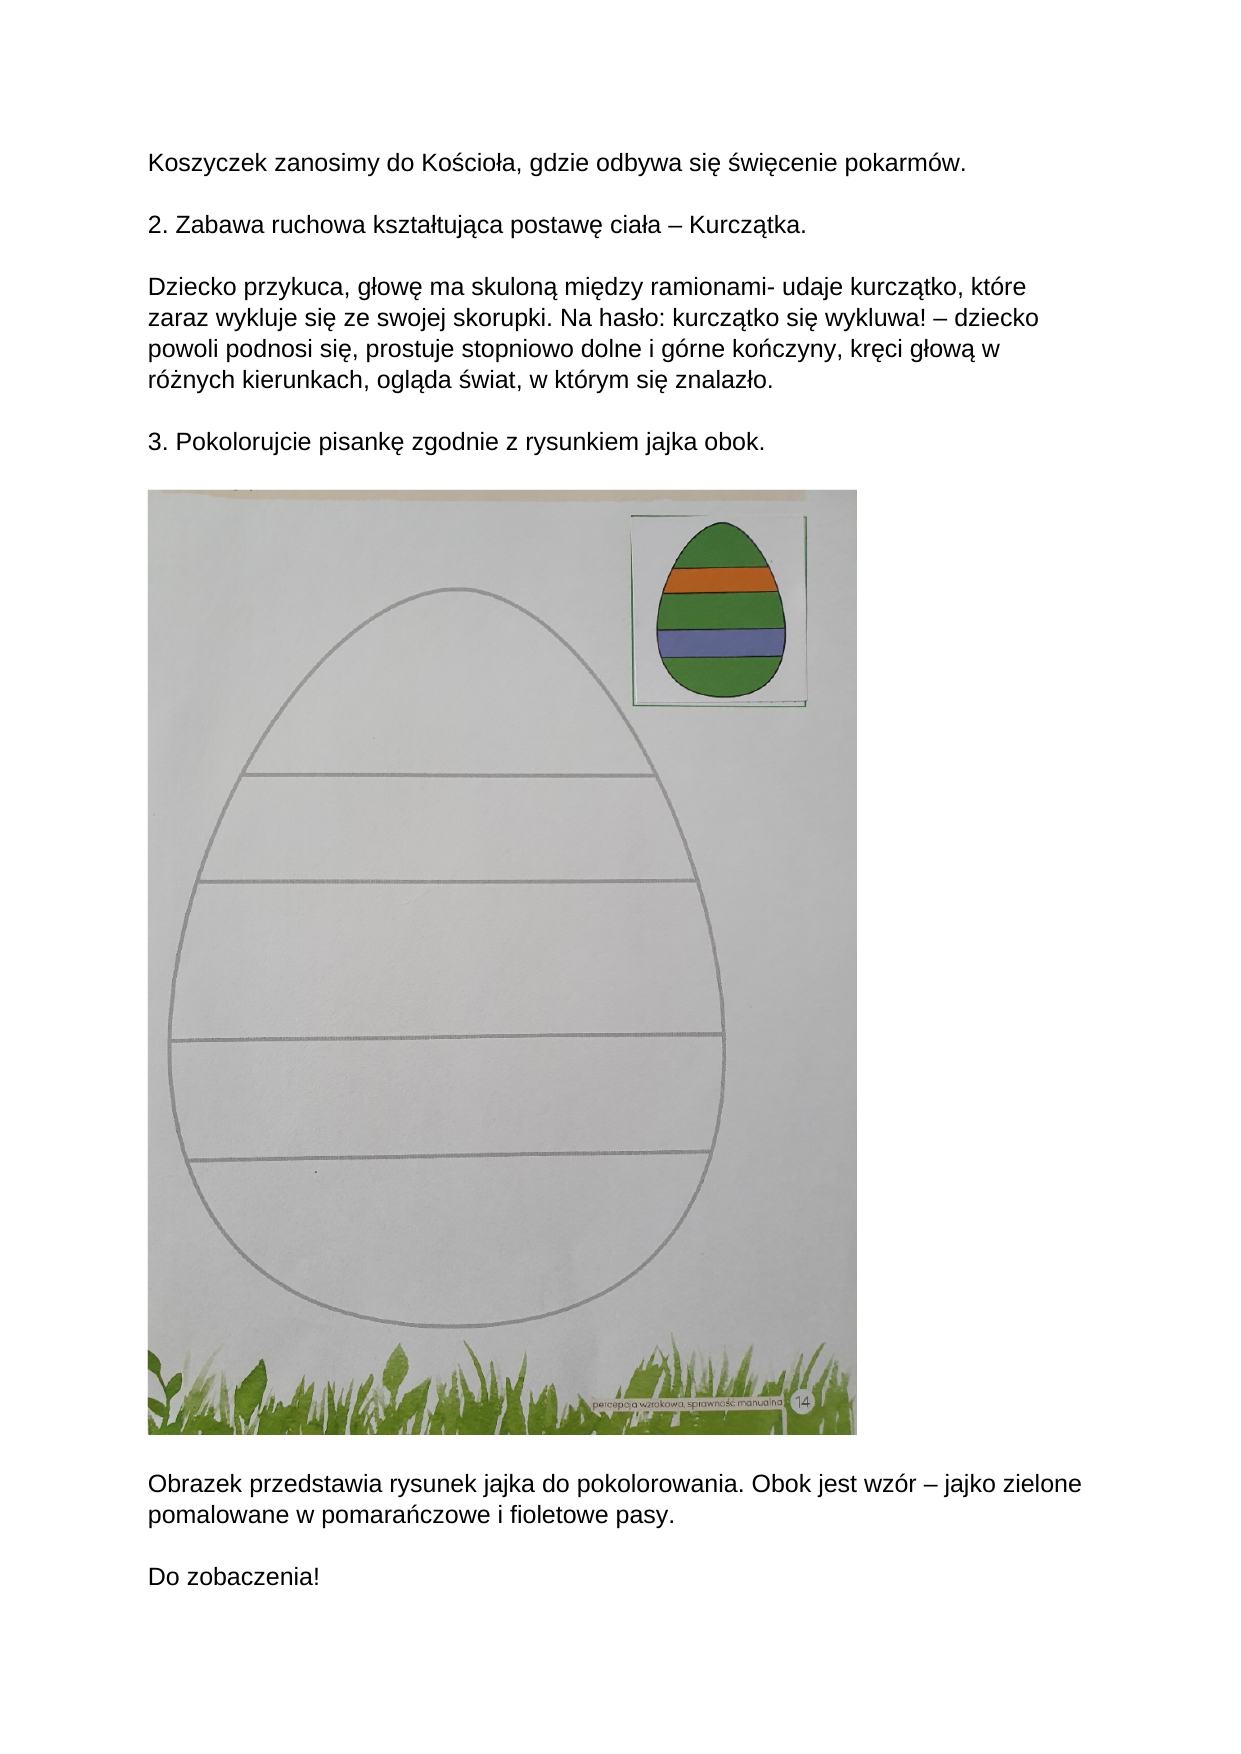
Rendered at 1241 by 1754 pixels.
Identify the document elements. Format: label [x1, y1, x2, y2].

text [148, 148, 1093, 1591]
picture [148, 491, 857, 1434]
